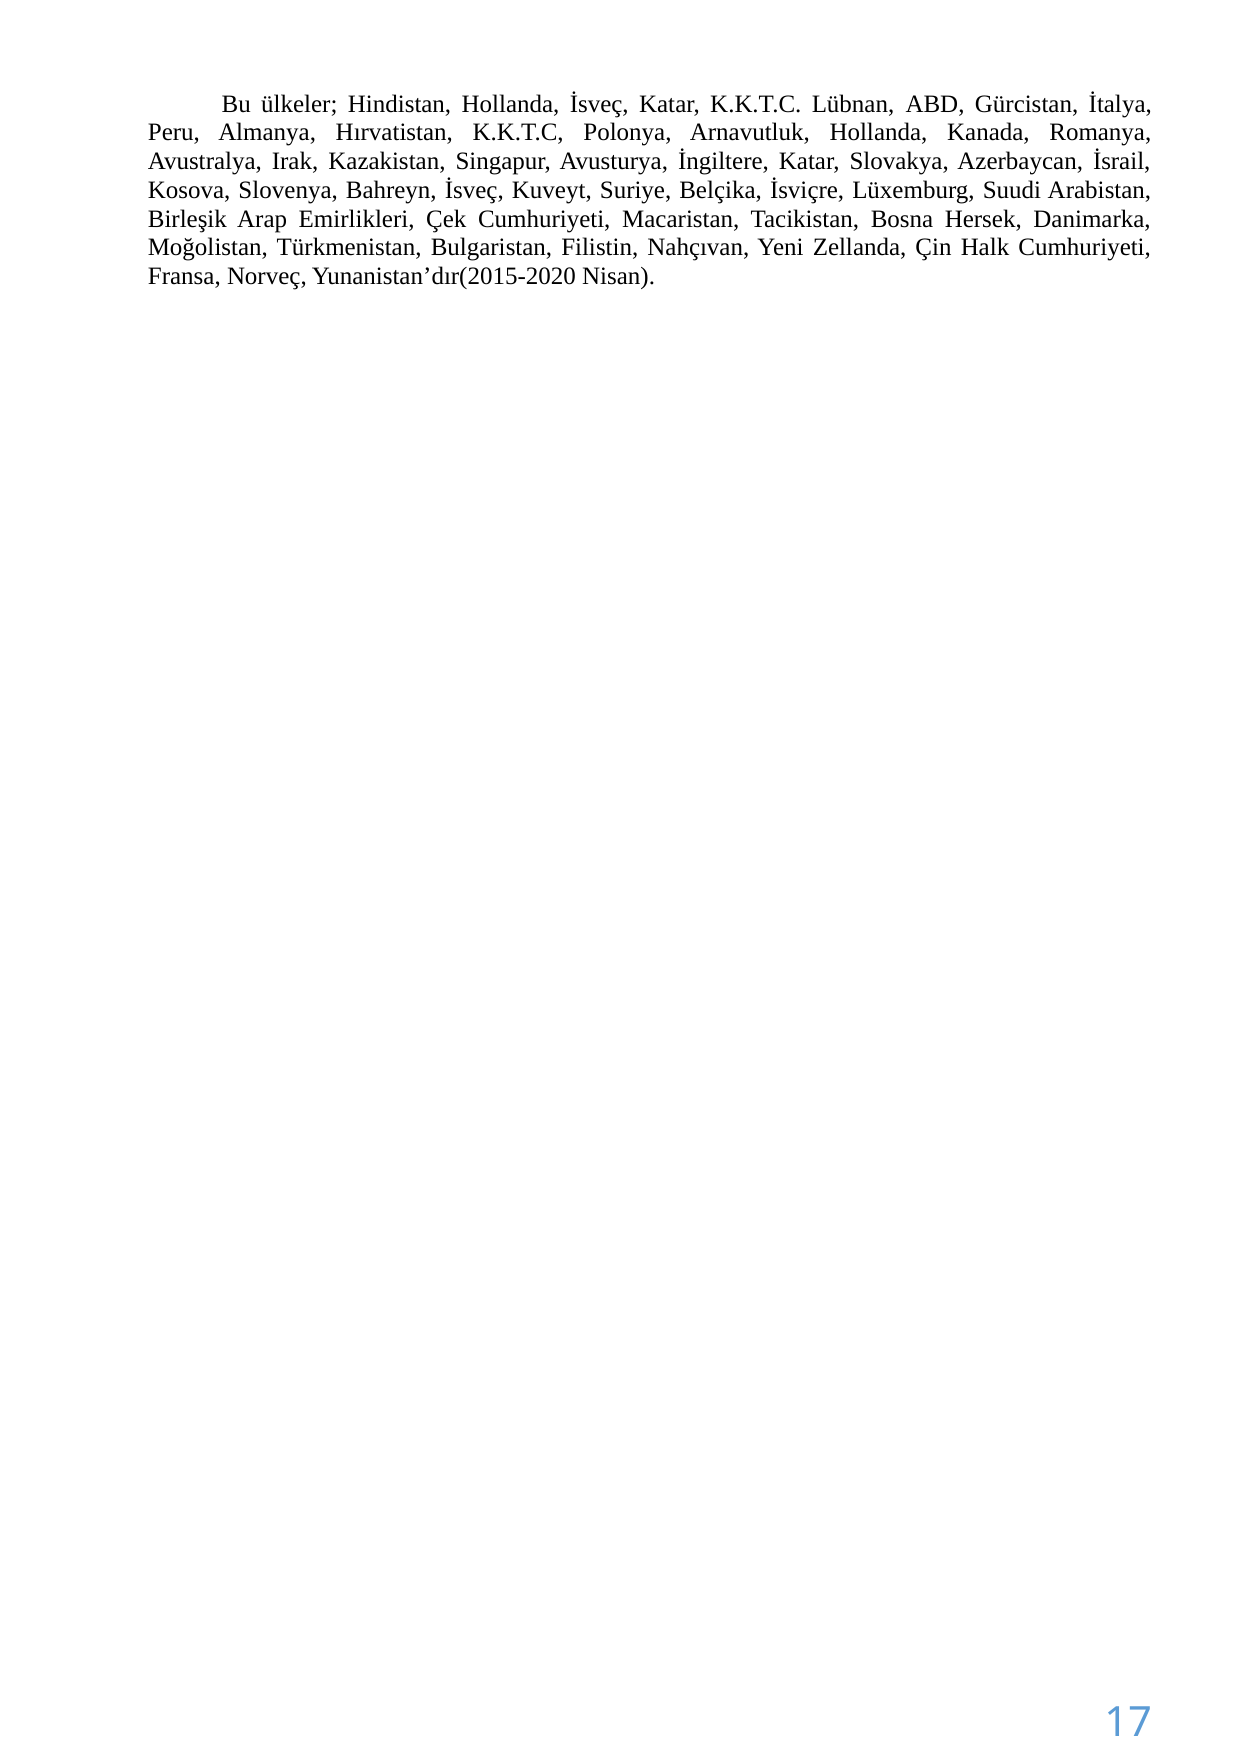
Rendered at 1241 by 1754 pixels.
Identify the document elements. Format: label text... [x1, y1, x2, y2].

text Bu ülkeler; Hindistan, Hollanda, İsveç, Katar, K.K.T.C. Lübnan, ABD, Gürcistan, İtalya, Peru, Almanya, Hırvatistan, K.K.T.C, Polonya, Arnavutluk, Hollanda, Kanada, Romanya, Avustralya, Irak, Kazakistan, Singapur, Avusturya, İngiltere, Katar, Slovakya, Azerbaycan, İsrail, Kosova, Slovenya, Bahreyn, İsveç, Kuveyt, Suriye, Belçika, İsviçre, Lüxemburg, Suudi Arabistan, Birleşik Arap Emirlikleri, Çek Cumhuriyeti, Macaristan, Tacikistan, Bosna Hersek, Danimarka, Moğolistan, Türkmenistan, Bulgaristan, Filistin, Nahçıvan, Yeni Zellanda, Çin Halk Cumhuriyeti, Fransa, Norveç, Yunanistan’dır(2015-2020 Nisan). [148, 89, 1152, 290]
